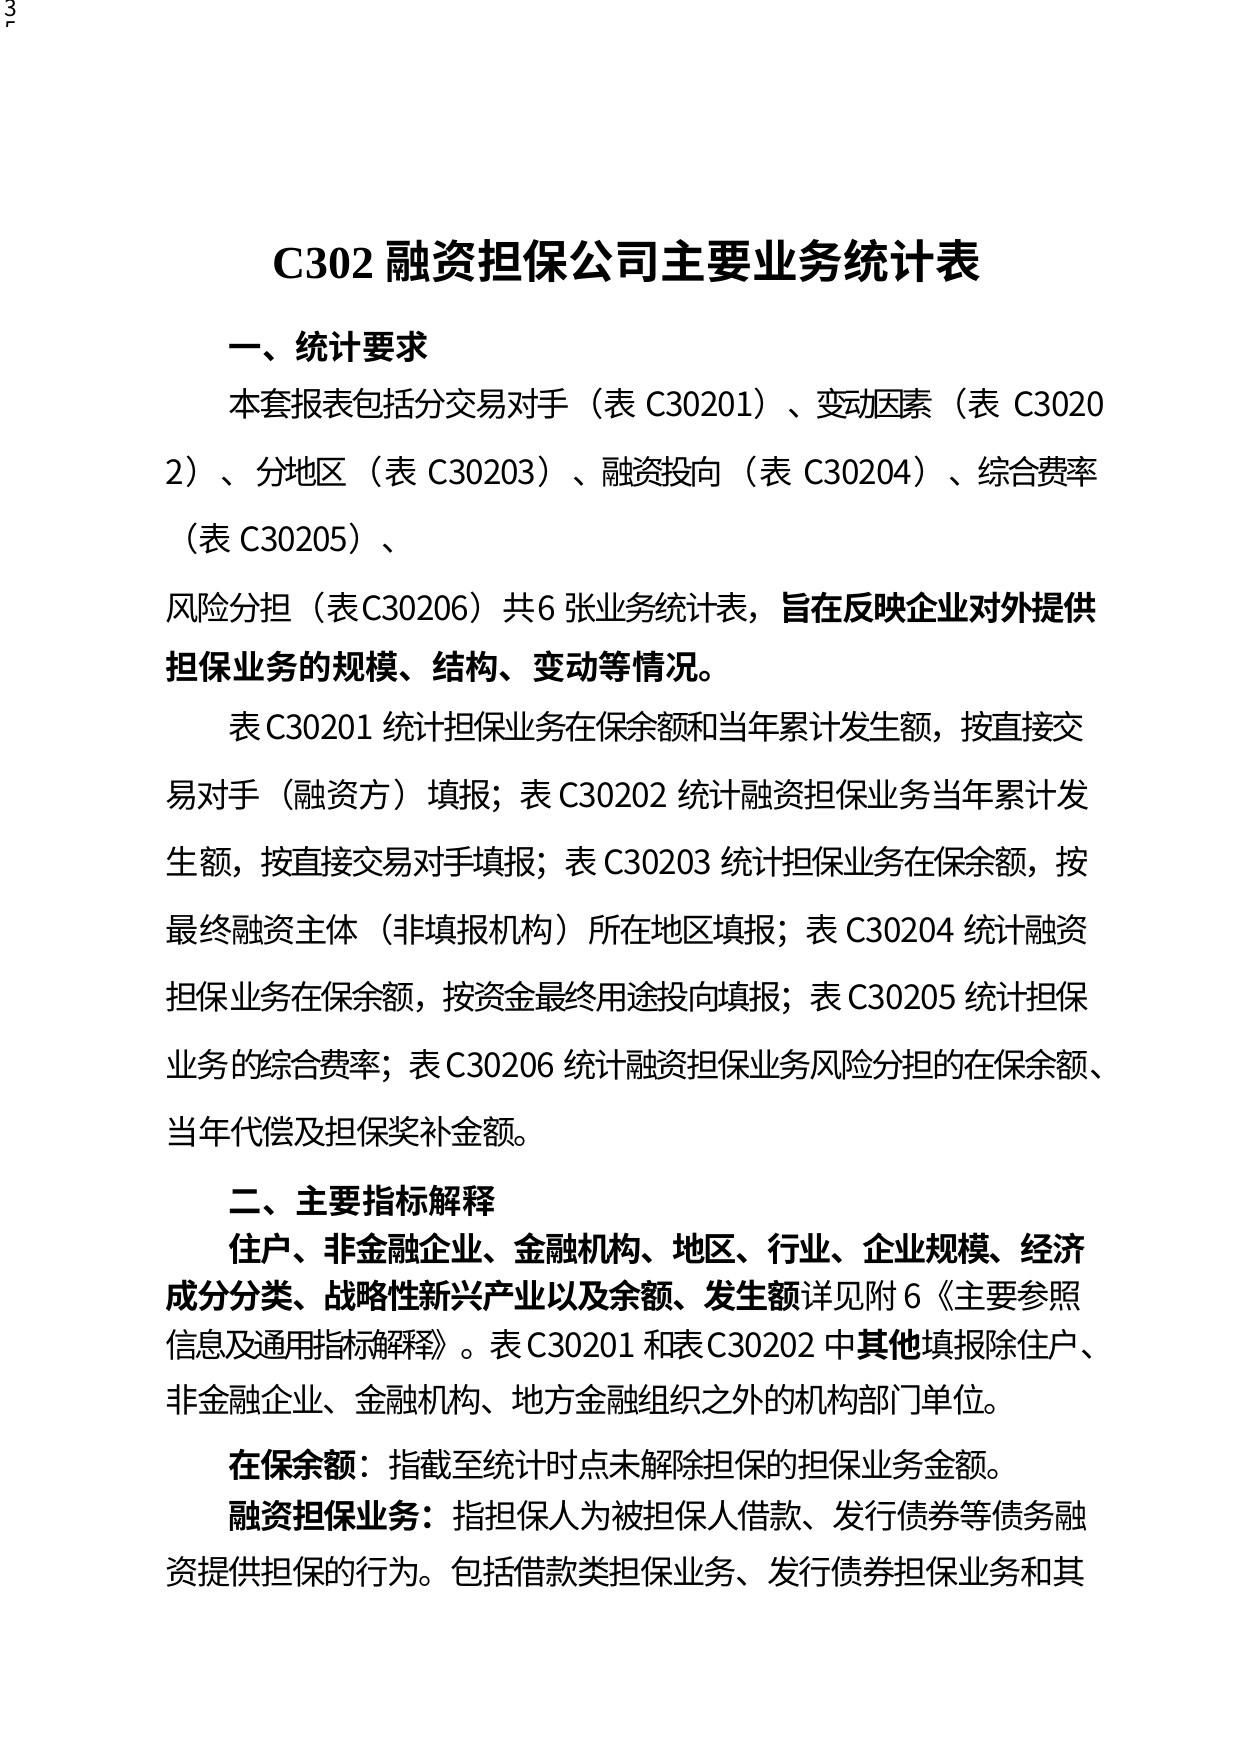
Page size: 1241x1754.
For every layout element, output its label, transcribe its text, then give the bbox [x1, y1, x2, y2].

text 表 C30201 统计担保业务在保余额和当年累计发生额，按直接交易对手（融资方）填报；表 C30202 统计融资担保业务当年累计发生额，按直接交易对手填报；表 C30203 统计担保业务在保余额，按最终融资主体（非填报机构）所在地区填报；表 C30204 统计融资担保业务在保余额，按资金最终用途投向填报；表 C30205 统计担保业务的综合费率；表 C30206 统计融资担保业务风险分担的在保余额、当年代偿及担保奖补金额。 [165, 701, 1089, 1154]
text 融资担保业务：指担保人为被担保人借款、发行债券等债务融资提供担保的行为。包括借款类担保业务、发行债券担保业务和其 [165, 1490, 1087, 1594]
subtitle 二、主要指标解释 [228, 1174, 1115, 1224]
text 风险分担（表 C30206）共 6 张业务统计表，旨在反映企业对外提供 [165, 581, 1115, 631]
subtitle 住户、非金融企业、金融机构、地区、行业、企业规模、经济成分分类、战略性新兴产业以及余额、发生额详见附 6《主要参照 [165, 1224, 1095, 1318]
text 信息及通用指标解释》。表 C30201 和表 C30202 中其他填报除住户、非金融企业、金融机构、地方金融组织之外的机构部门单位。 [165, 1318, 1095, 1422]
subtitle 一、统计要求 [228, 321, 1115, 369]
subtitle C302 融资担保公司主要业务统计表 [246, 225, 1007, 292]
subtitle 担保业务的规模、结构、变动等情况。 [165, 631, 1115, 692]
text 本套报表包括分交易对手（表 C30201）、变动因素（表C30202）、分地区（表 C30203）、融资投向（表 C30204）、综合费率（表 C30205）、 [165, 378, 1105, 561]
text 在保余额：指截至统计时点未解除担保的担保业务金额。 [228, 1429, 1115, 1490]
